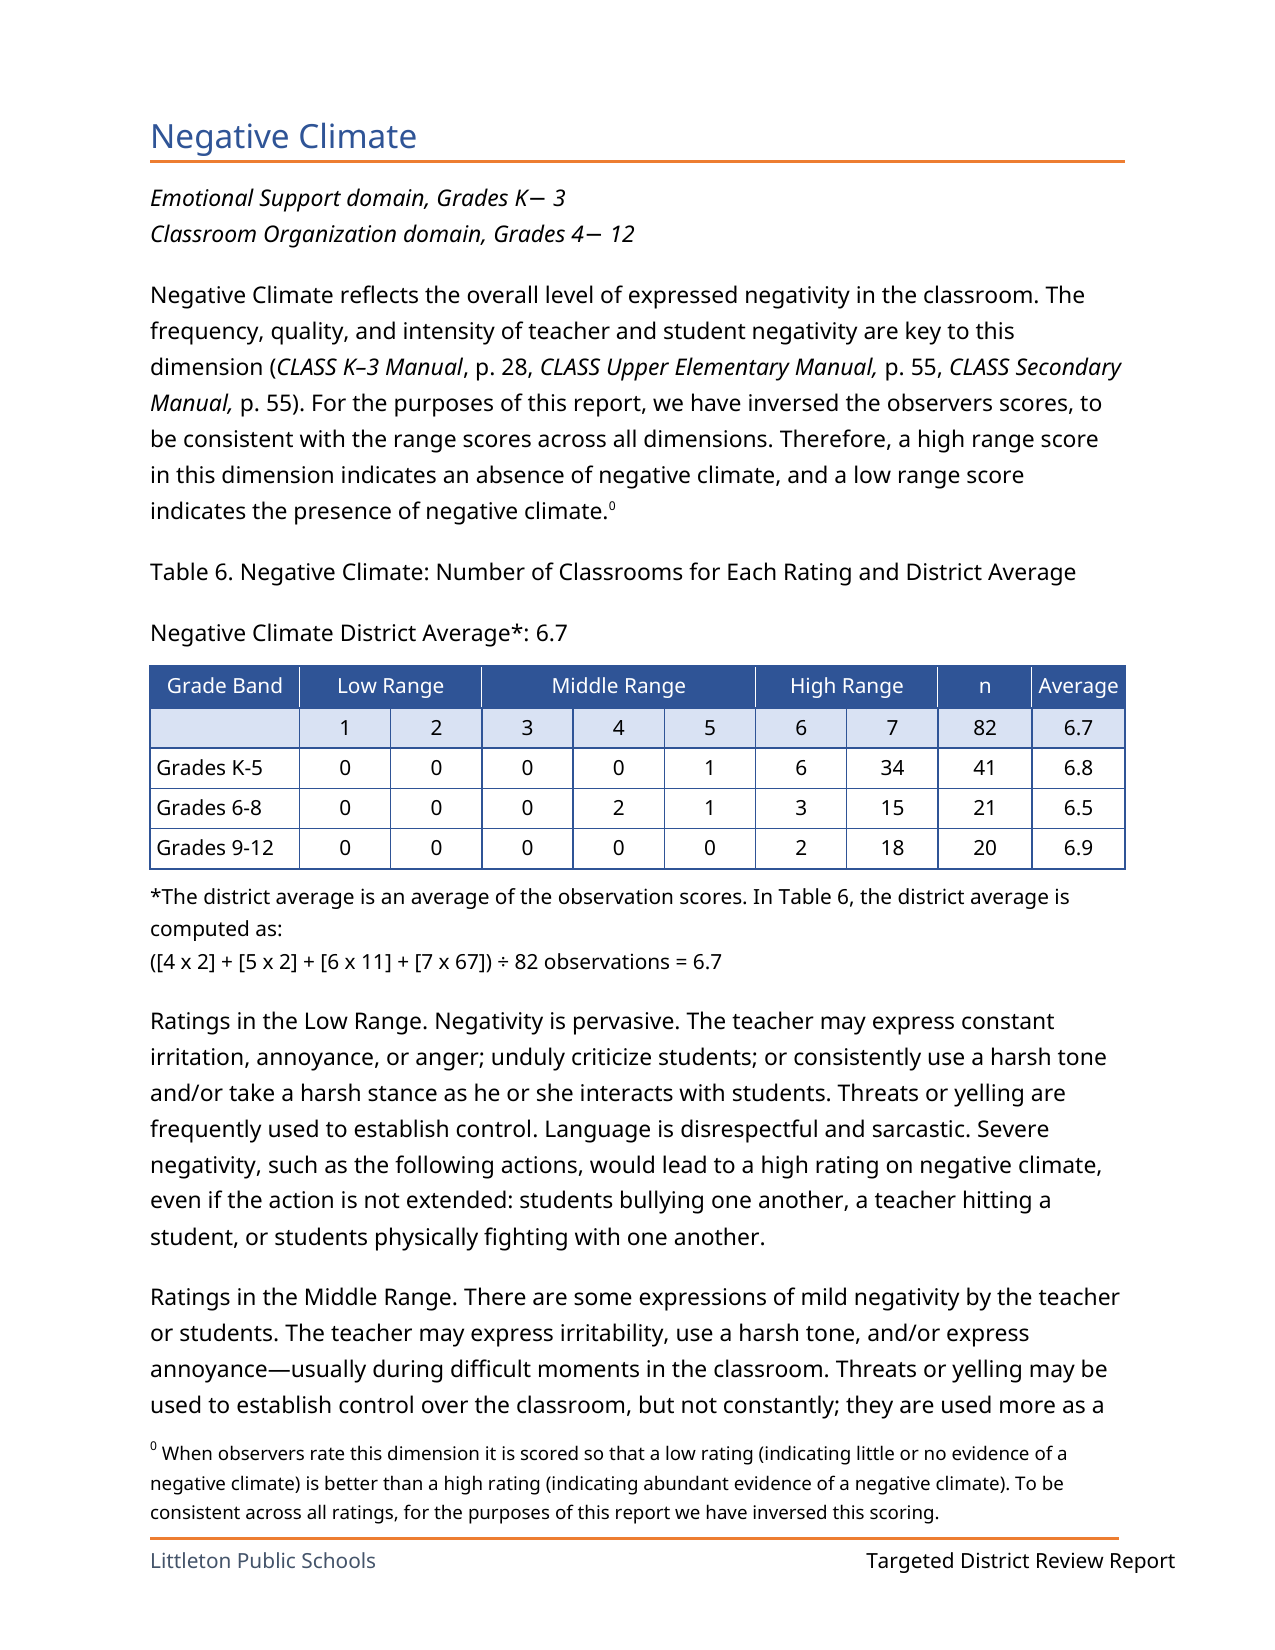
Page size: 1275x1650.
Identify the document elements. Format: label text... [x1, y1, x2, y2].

text Negative Climate reflects the overall level of expressed negativity in the classroom. The frequency, quality, and intensity of teacher and student negativity are key to this dimension (CLASS K–3 Manual, p. 28, CLASS Upper Elementary Manual, p. 55, CLASS Secondary Manual, p. 55). For the purposes of this report, we have inversed the observers scores, to be consistent with the range scores across all dimensions. Therefore, a high range score in this dimension indicates an absence of negative climate, and a low range score indicates the presence of negative climate. [150, 279, 1125, 526]
table_cell 6.8 [1033, 749, 1124, 787]
table_cell 3 [483, 709, 572, 747]
table_cell Grades K-5 [151, 749, 299, 787]
table_cell 1 [665, 789, 755, 828]
table_cell 3 [756, 789, 846, 828]
table_cell 0 [483, 789, 572, 828]
table_cell [151, 709, 299, 747]
table_cell 0 [665, 829, 755, 868]
table_cell 0 [300, 829, 390, 868]
table_header Average [1032, 667, 1124, 707]
text Emotional Support domain, Grades K− 3 Classroom Organization domain, Grades 4− 12 [150, 182, 1125, 249]
table_cell 82 [939, 709, 1031, 747]
table_cell 0 [483, 829, 572, 868]
text *The district average is an average of the observation scores. In Table 6, the district average is computed as: ([4 x 2] + [5 x 2] + [6 x 11] + [7 x 67]) ÷ 82 observations = 6.7 [150, 882, 1125, 976]
table_header Middle Range [482, 667, 755, 707]
table_cell 0 [483, 749, 572, 787]
table_header Grade Band [151, 667, 299, 707]
table_cell 41 [939, 749, 1031, 787]
table_cell 6.7 [1033, 709, 1124, 747]
table_cell 6 [756, 709, 846, 747]
subtitle Negative Climate [150, 112, 1125, 160]
table_cell 7 [847, 709, 937, 747]
table_cell 21 [939, 789, 1031, 828]
table_cell 2 [756, 829, 846, 868]
table_cell 34 [847, 749, 937, 787]
table_cell 0 [574, 749, 664, 787]
table_cell 2 [391, 709, 481, 747]
table_header High Range [756, 667, 937, 707]
table_cell 18 [847, 829, 937, 868]
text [150, 1281, 1125, 1420]
table_cell 4 [574, 709, 664, 747]
table_header Low Range [300, 667, 481, 707]
table_cell 0 [574, 829, 664, 868]
table_cell Grades 6-8 [151, 789, 299, 828]
table_cell 1 [665, 749, 755, 787]
table_cell 0 [391, 789, 481, 828]
table_cell 15 [847, 789, 937, 828]
table_cell 2 [574, 789, 664, 828]
table_cell Grades 9-12 [151, 829, 299, 868]
table_cell 0 [391, 829, 481, 868]
title Table 6. Negative Climate: Number of Classrooms for Each Rating and District Average [150, 556, 1125, 587]
table_cell 1 [300, 709, 390, 747]
table_cell 6.9 [1033, 829, 1124, 868]
table_cell 6.5 [1033, 789, 1124, 828]
text Negative Climate District Average*: 6.7 [150, 617, 1125, 648]
table_cell 0 [300, 789, 390, 828]
text Ratings in the Low Range. Negativity is pervasive. The teacher may express constant irritation, annoyance, or anger; unduly criticize students; or consistently use a harsh tone and/or take a harsh stance as he or she interacts with students. Threats or yelling are frequently used to establish control. Language is disrespectful and sarcastic. Severe negativity, such as the following actions, would lead to a high rating on negative climate, even if the action is not extended: students bullying one another, a teacher hitting a student, or students physically fighting with one another. [150, 1005, 1125, 1252]
table_header n [938, 667, 1031, 707]
table_cell 6 [756, 749, 846, 787]
table_cell 0 [391, 749, 481, 787]
table_cell 0 [300, 749, 390, 787]
table_cell 20 [939, 829, 1031, 868]
table_cell 5 [665, 709, 755, 747]
